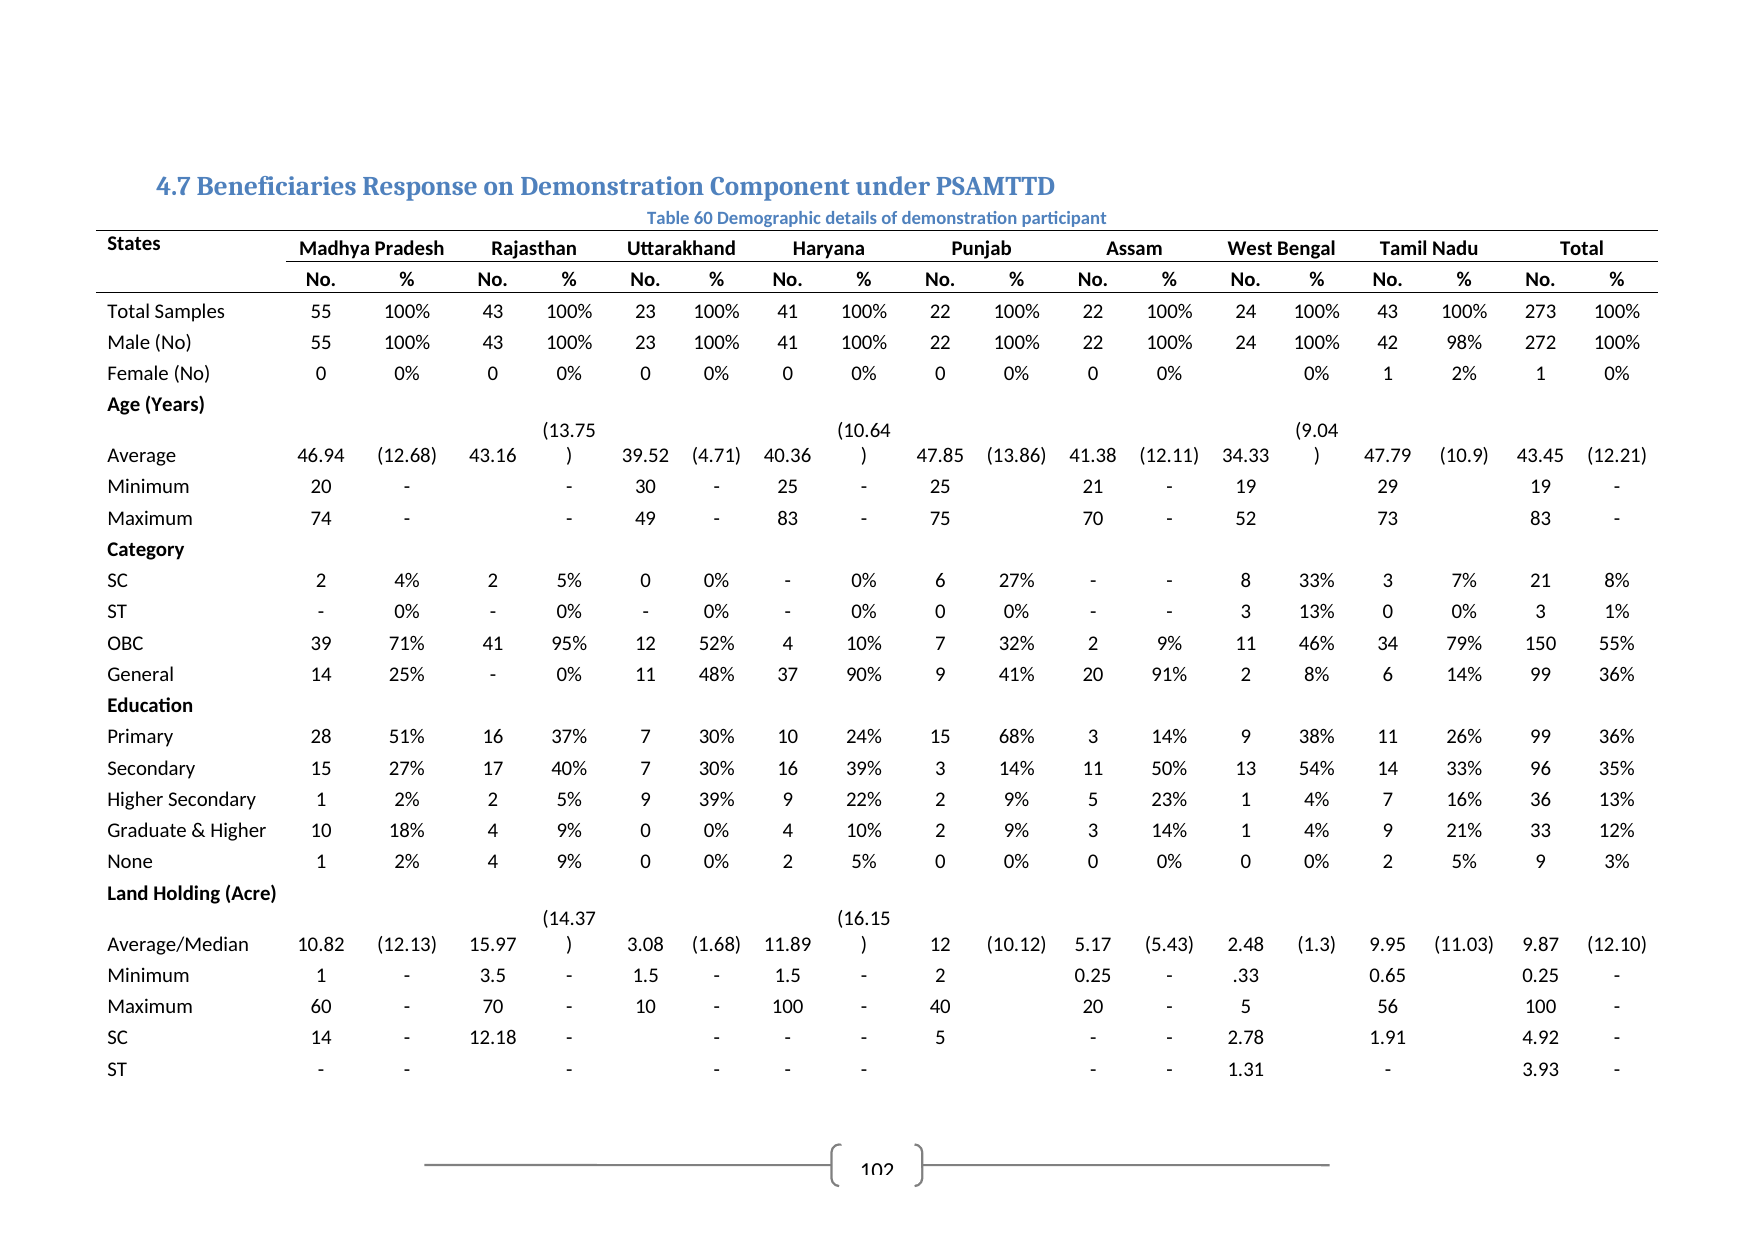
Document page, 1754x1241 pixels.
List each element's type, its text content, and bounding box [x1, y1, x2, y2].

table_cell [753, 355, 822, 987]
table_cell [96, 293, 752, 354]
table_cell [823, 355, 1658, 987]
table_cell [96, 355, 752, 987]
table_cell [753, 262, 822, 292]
subtitle 4.7 Beneficiaries Response on Demonstration Component under PSAMTTD [150, 171, 1604, 202]
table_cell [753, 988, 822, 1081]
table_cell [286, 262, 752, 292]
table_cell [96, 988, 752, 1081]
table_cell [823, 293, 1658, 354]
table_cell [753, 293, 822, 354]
text Table 60 Demographic details of demonstration participant [150, 207, 1604, 229]
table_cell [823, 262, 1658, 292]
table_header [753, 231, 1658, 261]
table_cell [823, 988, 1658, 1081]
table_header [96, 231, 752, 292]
